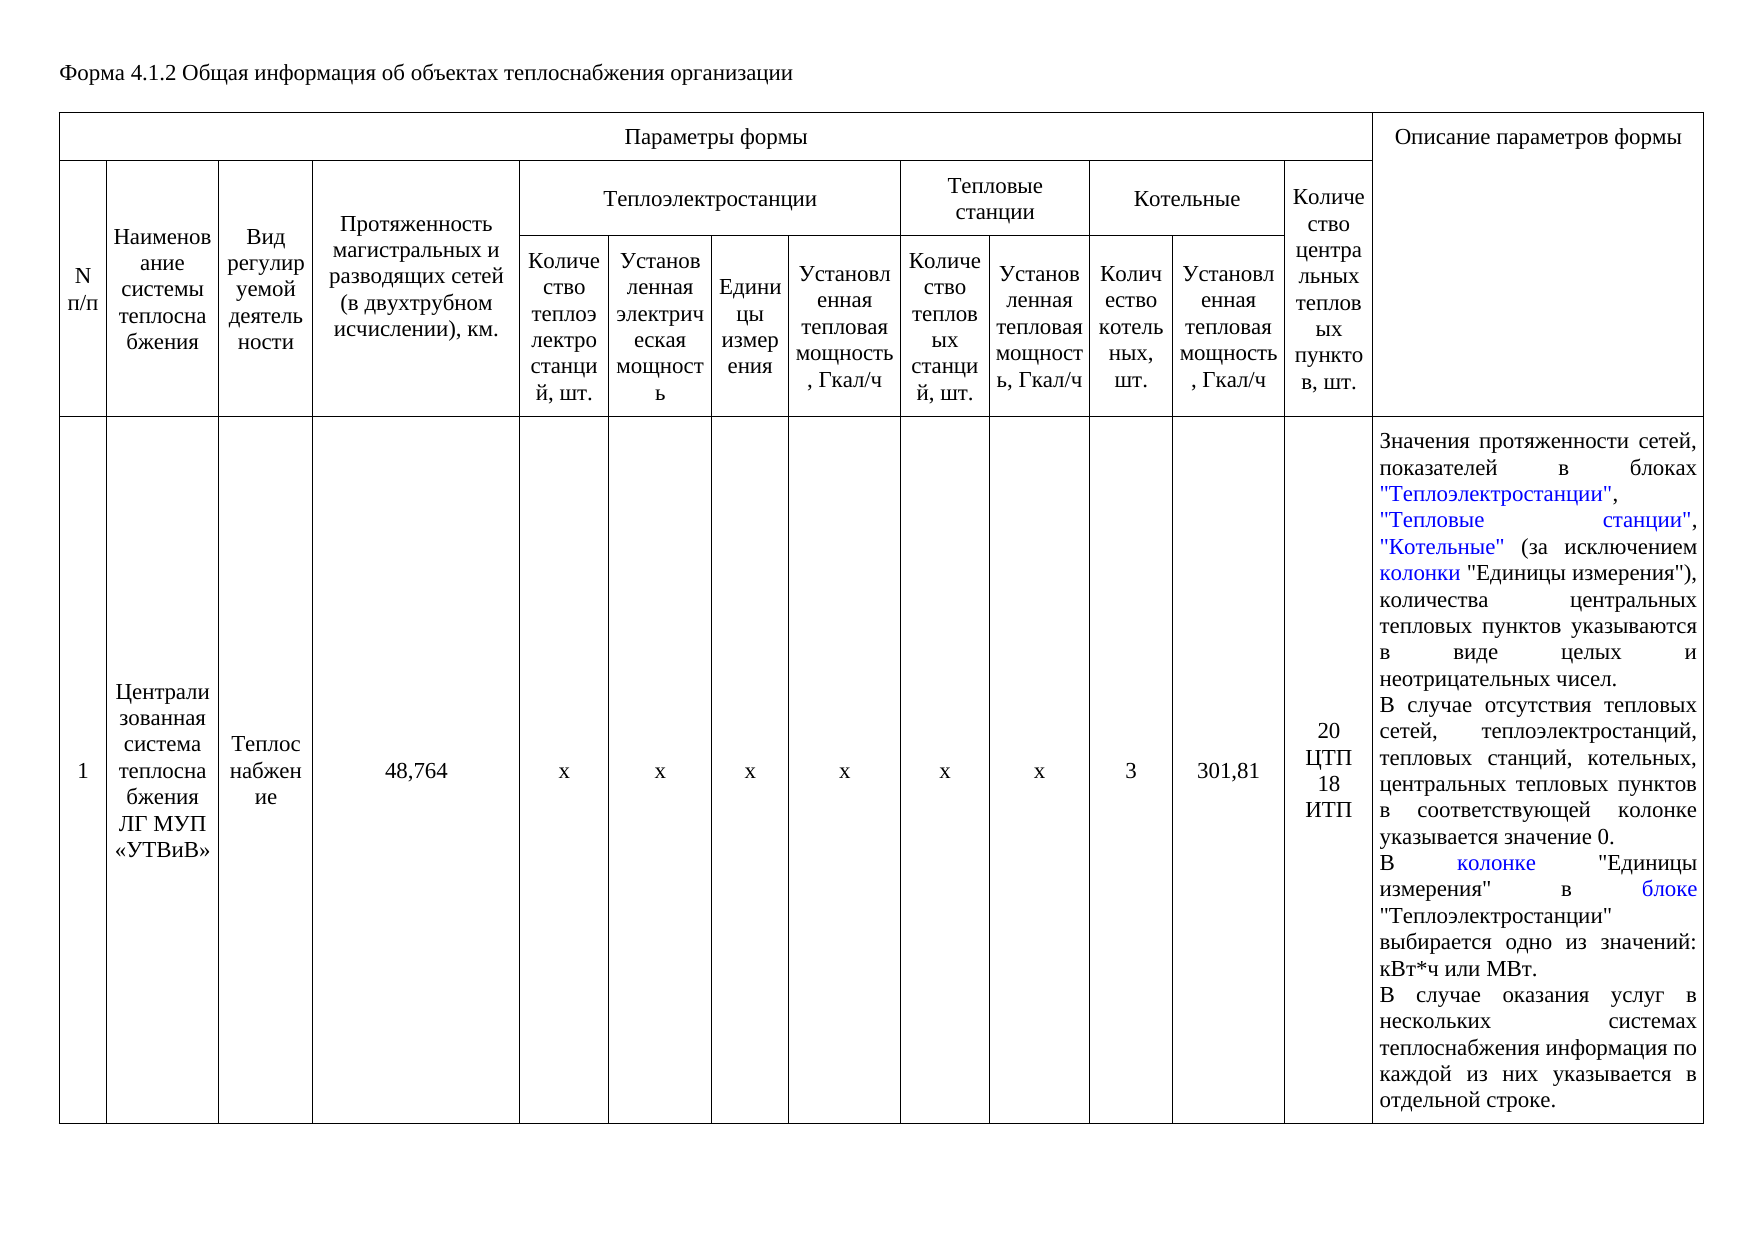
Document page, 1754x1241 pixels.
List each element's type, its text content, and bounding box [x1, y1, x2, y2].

table_cell Тепловые станции [901, 161, 1089, 235]
table_cell Установленная тепловая мощность, Гкал/ч [789, 236, 900, 416]
table_cell Котельные [1090, 161, 1284, 235]
table_cell Централизованная система теплоснабжения ЛГ МУП «УТВиВ» [107, 417, 218, 1123]
table_cell Установленная тепловая мощность, Гкал/ч [1173, 236, 1284, 416]
table_cell Количество тепловых станций, шт. [901, 236, 989, 416]
table_cell N п/п [60, 161, 106, 416]
table_cell Установленная тепловая мощность, Гкал/ч [990, 236, 1089, 416]
table_cell Количество центральных тепловых пунктов, шт. [1285, 161, 1372, 416]
table_cell 20 ЦТП 18 ИТП [1285, 417, 1372, 1123]
table_cell Установленная электрическая мощность [609, 236, 711, 416]
table_cell 3 [1090, 417, 1172, 1123]
table_cell х [901, 417, 989, 1123]
table_cell 301,81 [1173, 417, 1284, 1123]
table_cell 48,764 [313, 417, 519, 1123]
table_cell х [789, 417, 900, 1123]
table_cell Количество теплоэлектростанций, шт. [520, 236, 608, 416]
table_cell 1 [60, 417, 106, 1123]
table_cell Единицы измерения [712, 236, 788, 416]
table_cell х [520, 417, 608, 1123]
table_cell Количество котельных, шт. [1090, 236, 1172, 416]
table_cell Теплоснабжение [219, 417, 312, 1123]
table_cell Теплоэлектростанции [520, 161, 900, 235]
table_cell Значения протяженности сетей, показателей в блоках "Теплоэлектростанции", "Тепловые станции", "Котельные" (за исключением колонки "Единицы измерения"), количества центральных тепловых пунктов указываются в виде целых и неотрицательных чисел. В случае отсутствия тепловых сетей, теплоэлектростанций, тепловых станций, котельных, центральных тепловых пунктов в соответствующей колонке указывается значение 0. В колонке "Единицы измерения" в блоке "Теплоэлектростанции" выбирается одно из значений: кВт*ч или МВт. В случае оказания услуг в нескольких системах теплоснабжения информация по каждой из них указывается в отдельной строке. [1373, 417, 1703, 1123]
table_cell Наименование системы теплоснабжения [107, 161, 218, 416]
table_cell Протяженность магистральных и разводящих сетей (в двухтрубном исчислении), км. [313, 161, 519, 416]
table_cell Вид регулируемой деятельности [219, 161, 312, 416]
table_header Параметры формы [60, 113, 1372, 160]
table_cell х [990, 417, 1089, 1123]
table_cell х [712, 417, 788, 1123]
table_cell х [609, 417, 711, 1123]
table_header Описание параметров формы [1373, 113, 1703, 416]
text Форма 4.1.2 Общая информация об объектах теплоснабжения организации [59, 59, 1636, 85]
